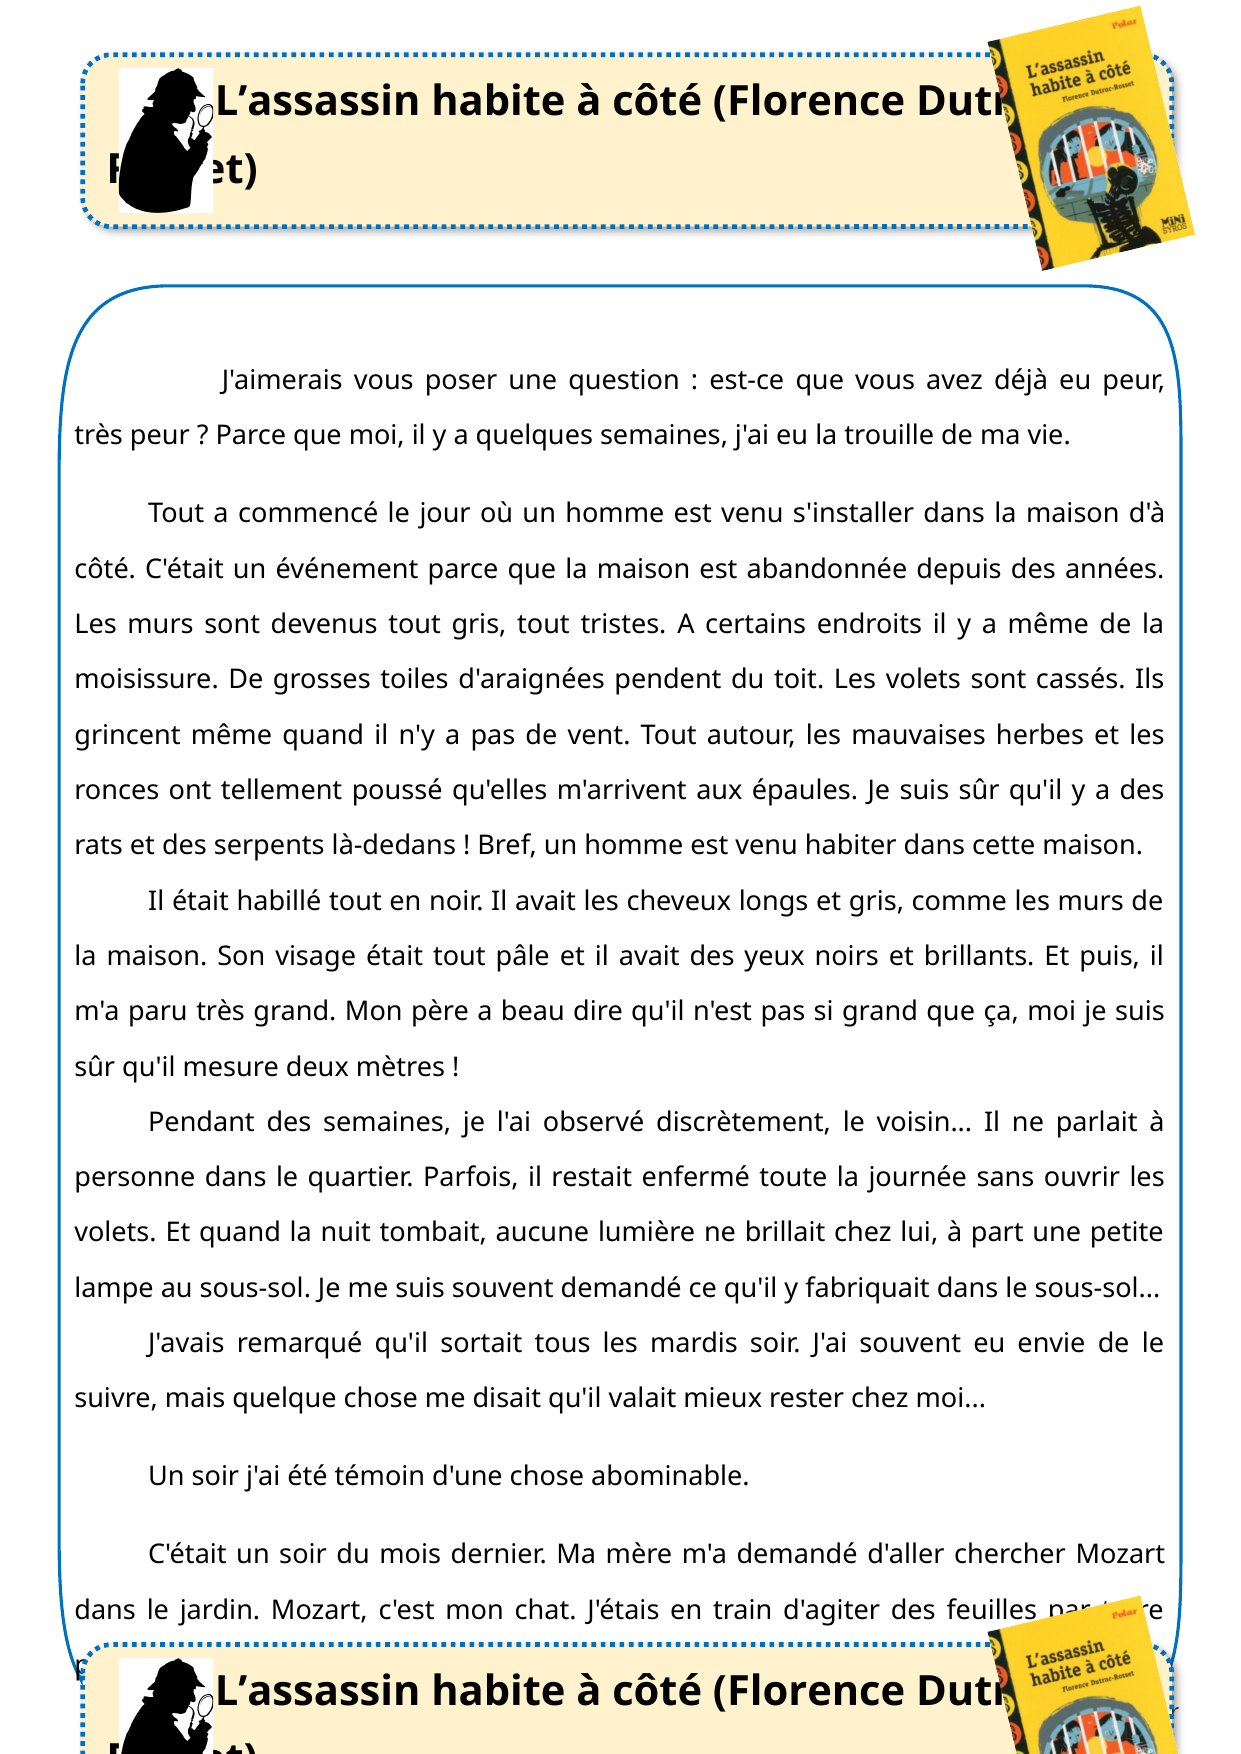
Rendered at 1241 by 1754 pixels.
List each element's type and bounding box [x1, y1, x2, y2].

picture [118, 1658, 214, 1754]
picture [118, 68, 214, 213]
picture [988, 6, 1194, 270]
picture [988, 1596, 1178, 1754]
